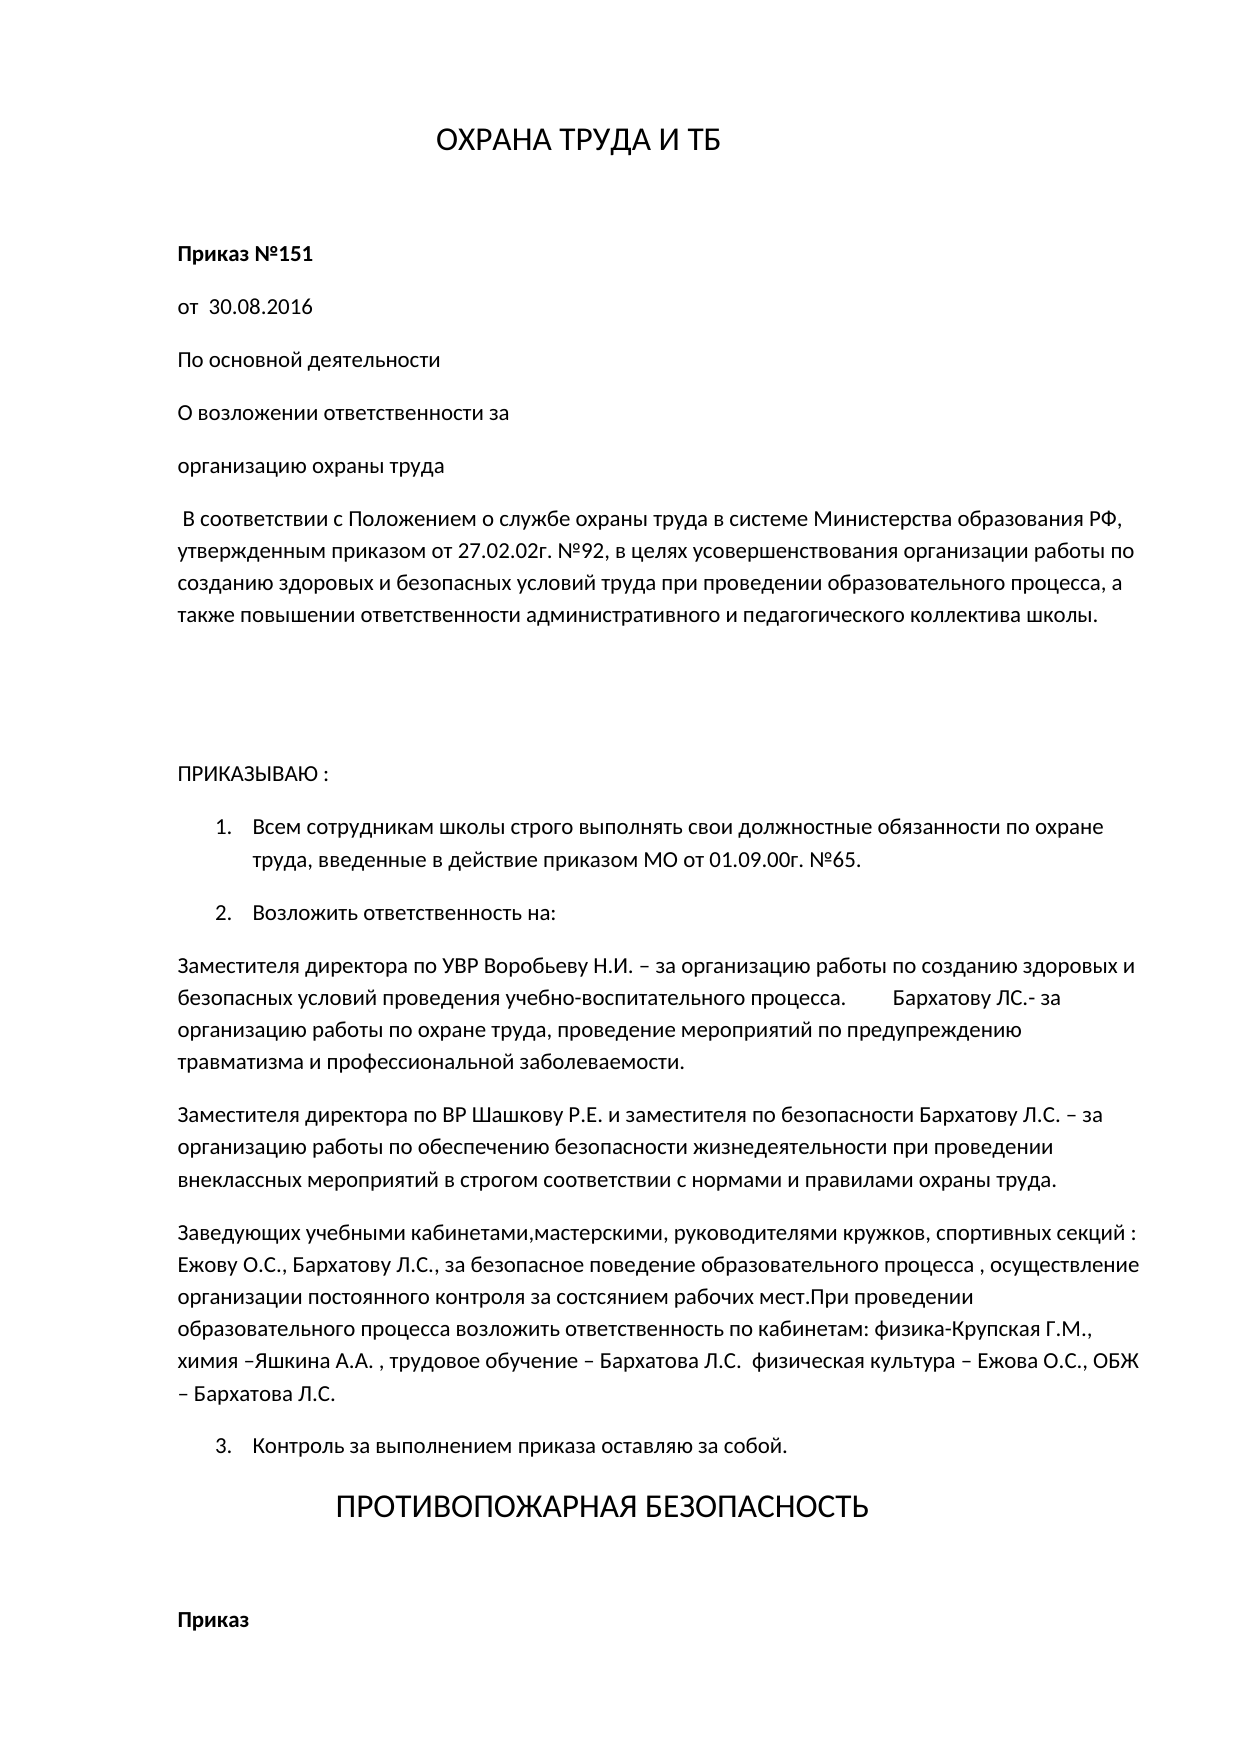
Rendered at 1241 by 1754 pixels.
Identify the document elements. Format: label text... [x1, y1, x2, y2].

text от 30.08.2016 [177, 292, 1152, 320]
list Контроль за выполнением приказа оставляю за собой. [215, 1432, 1152, 1460]
list Возложить ответственность на: [215, 898, 1152, 926]
text Приказ №151 [177, 239, 1152, 267]
text ПРОТИВОПОЖАРНАЯ БЕЗОПАСНОСТЬ [177, 1485, 1152, 1525]
text О возложении ответственности за [177, 398, 1152, 426]
list Заведующих учебными кабинетами,мастерскими, руководителями кружков, спортивных секций : Ежову О.С., Бархатову Л.С., за безопасное поведение образовательного процесса , осуществление организации постоянного контроля за состсянием рабочих мест.При проведении образовательного процесса возложить ответственность по кабинетам: физика-Крупская Г.М., химия –Яшкина А.А. , трудовое обучение – Бархатова Л.С. физическая культура – Ежова О.С., ОБЖ – Бархатова Л.С. [177, 1218, 1152, 1407]
text ОХРАНА ТРУДА И ТБ [177, 118, 1152, 159]
text Приказ [177, 1605, 1152, 1633]
text В соответствии с Положением о службе охраны труда в системе Министерства образования РФ, утвержденным приказом от 27.02.02г. №92, в целях усовершенствования организации работы по созданию здоровых и безопасных условий труда при проведении образовательного процесса, а также повышении ответственности административного и педагогического коллектива школы. [177, 504, 1152, 628]
list Заместителя директора по ВР Шашкову Р.Е. и заместителя по безопасности Бархатову Л.С. – за организацию работы по обеспечению безопасности жизнедеятельности при проведении внеклассных мероприятий в строгом соответствии с нормами и правилами охраны труда. [177, 1100, 1152, 1193]
list Заместителя директора по УВР Воробьеву Н.И. – за организацию работы по созданию здоровых и безопасных условий проведения учебно-воспитательного процесса. Бархатову ЛС.- за организацию работы по охране труда, проведение мероприятий по предупреждению травматизма и профессиональной заболеваемости. [177, 951, 1152, 1075]
text ПРИКАЗЫВАЮ : [177, 759, 1152, 787]
list Всем сотрудникам школы строго выполнять свои должностные обязанности по охране труда, введенные в действие приказом МО от 01.09.00г. №65. [215, 812, 1152, 873]
text организацию охраны труда [177, 451, 1152, 479]
text По основной деятельности [177, 345, 1152, 373]
